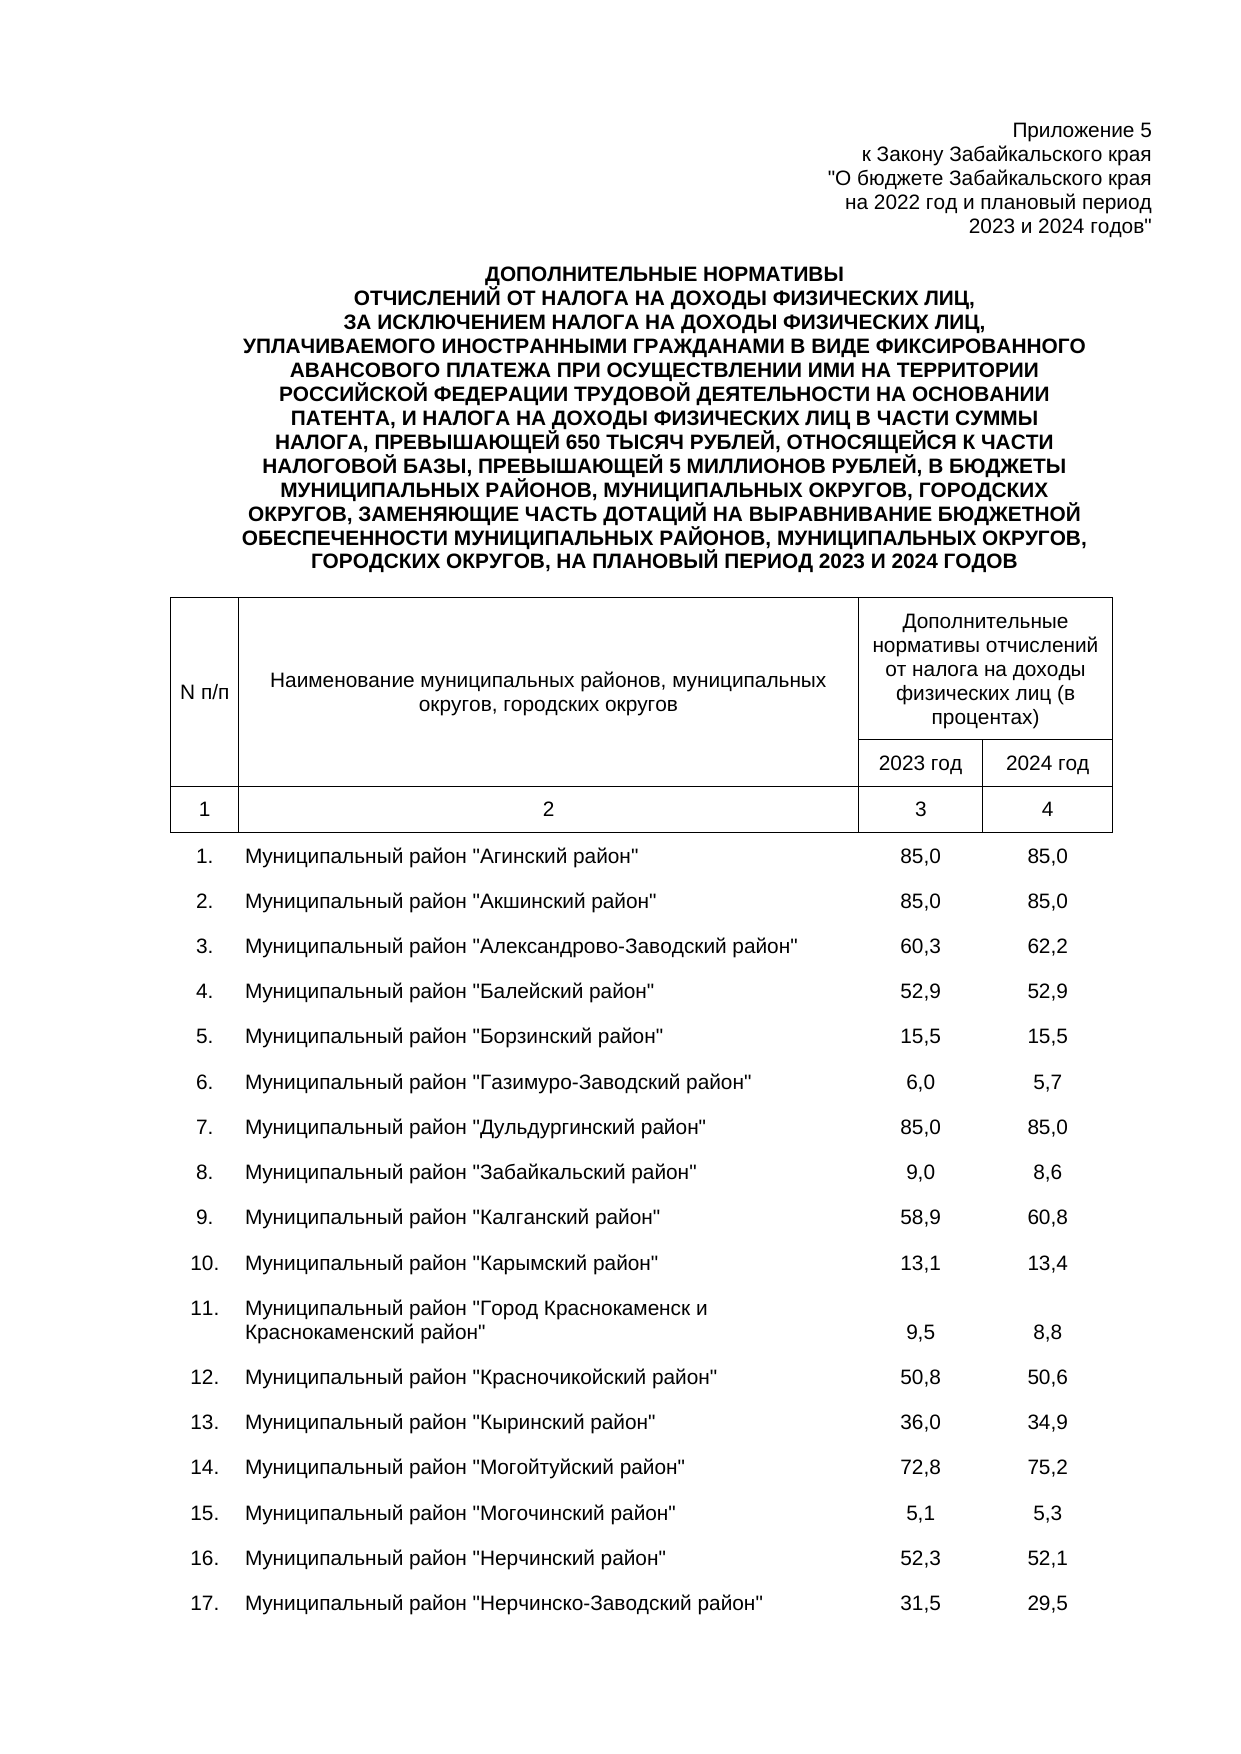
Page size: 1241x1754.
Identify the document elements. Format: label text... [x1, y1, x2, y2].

table_cell 50,6 [983, 1354, 1112, 1399]
table_cell 6. [171, 1059, 238, 1104]
table_cell 5,1 [858, 1490, 982, 1535]
table_cell 85,0 [983, 1104, 1112, 1149]
table_cell 85,0 [983, 878, 1112, 923]
table_cell 8,8 [983, 1285, 1112, 1354]
title ГОРОДСКИХ ОКРУГОВ, НА ПЛАНОВЫЙ ПЕРИОД 2023 И 2024 ГОДОВ [177, 549, 1152, 573]
table_cell 7. [171, 1104, 238, 1149]
table_cell 85,0 [858, 878, 982, 923]
table_cell Муниципальный район "Борзинский район" [238, 1014, 858, 1059]
table_cell 9,5 [858, 1285, 982, 1354]
title НАЛОГА, ПРЕВЫШАЮЩЕЙ 650 ТЫСЯЧ РУБЛЕЙ, ОТНОСЯЩЕЙСЯ К ЧАСТИ [177, 429, 1152, 453]
table_cell 52,9 [858, 969, 982, 1014]
table_cell Муниципальный район "Нерчинско-Заводский район" [238, 1580, 858, 1625]
table_cell Муниципальный район "Город Краснокаменск и Краснокаменский район" [238, 1285, 858, 1354]
text 2023 и 2024 годов" [177, 214, 1152, 238]
table_cell 85,0 [983, 833, 1112, 878]
table_cell 5,7 [983, 1059, 1112, 1104]
table_cell 85,0 [858, 833, 982, 878]
table_cell 58,9 [858, 1195, 982, 1240]
table_cell 2 [239, 787, 858, 832]
table_cell Муниципальный район "Калганский район" [238, 1195, 858, 1240]
table_cell 34,9 [983, 1399, 1112, 1444]
title ПАТЕНТА, И НАЛОГА НА ДОХОДЫ ФИЗИЧЕСКИХ ЛИЦ В ЧАСТИ СУММЫ [177, 406, 1152, 429]
table_cell 36,0 [858, 1399, 982, 1444]
title РОССИЙСКОЙ ФЕДЕРАЦИИ ТРУДОВОЙ ДЕЯТЕЛЬНОСТИ НА ОСНОВАНИИ [177, 382, 1152, 406]
table_cell 2. [171, 878, 238, 923]
table_cell 62,2 [983, 923, 1112, 968]
table_cell 8. [171, 1149, 238, 1194]
title ДОПОЛНИТЕЛЬНЫЕ НОРМАТИВЫ [177, 262, 1152, 286]
table_cell 17. [171, 1580, 238, 1625]
table_cell 1 [171, 787, 238, 832]
table_cell 60,3 [858, 923, 982, 968]
table_cell Муниципальный район "Карымский район" [238, 1240, 858, 1285]
text на 2022 год и плановый период [177, 190, 1152, 214]
table_cell 60,8 [983, 1195, 1112, 1240]
table_cell Муниципальный район "Могочинский район" [238, 1490, 858, 1535]
title НАЛОГОВОЙ БАЗЫ, ПРЕВЫШАЮЩЕЙ 5 МИЛЛИОНОВ РУБЛЕЙ, В БЮДЖЕТЫ [177, 453, 1152, 477]
table_cell 13. [171, 1399, 238, 1444]
table_cell Муниципальный район "Балейский район" [238, 969, 858, 1014]
table_cell 15,5 [858, 1014, 982, 1059]
table_cell 1. [171, 833, 238, 878]
table_cell 14. [171, 1445, 238, 1490]
table_cell Муниципальный район "Александрово-Заводский район" [238, 923, 858, 968]
table_cell 4. [171, 969, 238, 1014]
table_header N п/п [171, 598, 238, 786]
table_cell Муниципальный район "Забайкальский район" [238, 1149, 858, 1194]
table_cell 72,8 [858, 1445, 982, 1490]
table_cell 15,5 [983, 1014, 1112, 1059]
table_cell Муниципальный район "Красночикойский район" [238, 1354, 858, 1399]
table_cell 12. [171, 1354, 238, 1399]
table_cell 4 [983, 787, 1112, 832]
table_cell 13,4 [983, 1240, 1112, 1285]
table_cell Муниципальный район "Нерчинский район" [238, 1535, 858, 1580]
table_cell Муниципальный район "Акшинский район" [238, 878, 858, 923]
table_cell 5. [171, 1014, 238, 1059]
table_cell 13,1 [858, 1240, 982, 1285]
table_cell 85,0 [858, 1104, 982, 1149]
table_cell 8,6 [983, 1149, 1112, 1194]
table_cell 3 [859, 787, 982, 832]
text "О бюджете Забайкальского края [177, 166, 1152, 190]
table_cell 10. [171, 1240, 238, 1285]
table_cell 16. [171, 1535, 238, 1580]
table_cell 3. [171, 923, 238, 968]
table_cell 52,3 [858, 1535, 982, 1580]
table_header Дополнительные нормативы отчислений от налога на доходы физических лиц (в процентах) [859, 598, 1112, 739]
table_cell Муниципальный район "Дульдургинский район" [238, 1104, 858, 1149]
table_cell 2023 год [859, 740, 982, 786]
table_cell Муниципальный район "Могойтуйский район" [238, 1445, 858, 1490]
title УПЛАЧИВАЕМОГО ИНОСТРАННЫМИ ГРАЖДАНАМИ В ВИДЕ ФИКСИРОВАННОГО [177, 334, 1152, 358]
table_cell 5,3 [983, 1490, 1112, 1535]
table_cell 50,8 [858, 1354, 982, 1399]
table_cell 15. [171, 1490, 238, 1535]
title ОБЕСПЕЧЕННОСТИ МУНИЦИПАЛЬНЫХ РАЙОНОВ, МУНИЦИПАЛЬНЫХ ОКРУГОВ, [177, 525, 1152, 549]
table_cell 31,5 [858, 1580, 982, 1625]
table_cell 75,2 [983, 1445, 1112, 1490]
table_cell Муниципальный район "Кыринский район" [238, 1399, 858, 1444]
title МУНИЦИПАЛЬНЫХ РАЙОНОВ, МУНИЦИПАЛЬНЫХ ОКРУГОВ, ГОРОДСКИХ [177, 477, 1152, 501]
table_cell 9,0 [858, 1149, 982, 1194]
title ОТЧИСЛЕНИЙ ОТ НАЛОГА НА ДОХОДЫ ФИЗИЧЕСКИХ ЛИЦ, [177, 286, 1152, 310]
table_cell 11. [171, 1285, 238, 1354]
text к Закону Забайкальского края [177, 142, 1152, 166]
table_cell 2024 год [983, 740, 1112, 786]
table_cell 6,0 [858, 1059, 982, 1104]
table_cell 52,1 [983, 1535, 1112, 1580]
table_cell Муниципальный район "Газимуро-Заводский район" [238, 1059, 858, 1104]
table_header Наименование муниципальных районов, муниципальных округов, городских округов [239, 598, 858, 786]
table_cell 29,5 [983, 1580, 1112, 1625]
table_cell Муниципальный район "Агинский район" [238, 833, 858, 878]
title ЗА ИСКЛЮЧЕНИЕМ НАЛОГА НА ДОХОДЫ ФИЗИЧЕСКИХ ЛИЦ, [177, 310, 1152, 334]
text Приложение 5 [177, 118, 1152, 142]
title ОКРУГОВ, ЗАМЕНЯЮЩИЕ ЧАСТЬ ДОТАЦИЙ НА ВЫРАВНИВАНИЕ БЮДЖЕТНОЙ [177, 501, 1152, 525]
table_cell 52,9 [983, 969, 1112, 1014]
table_cell 9. [171, 1195, 238, 1240]
title АВАНСОВОГО ПЛАТЕЖА ПРИ ОСУЩЕСТВЛЕНИИ ИМИ НА ТЕРРИТОРИИ [177, 358, 1152, 382]
